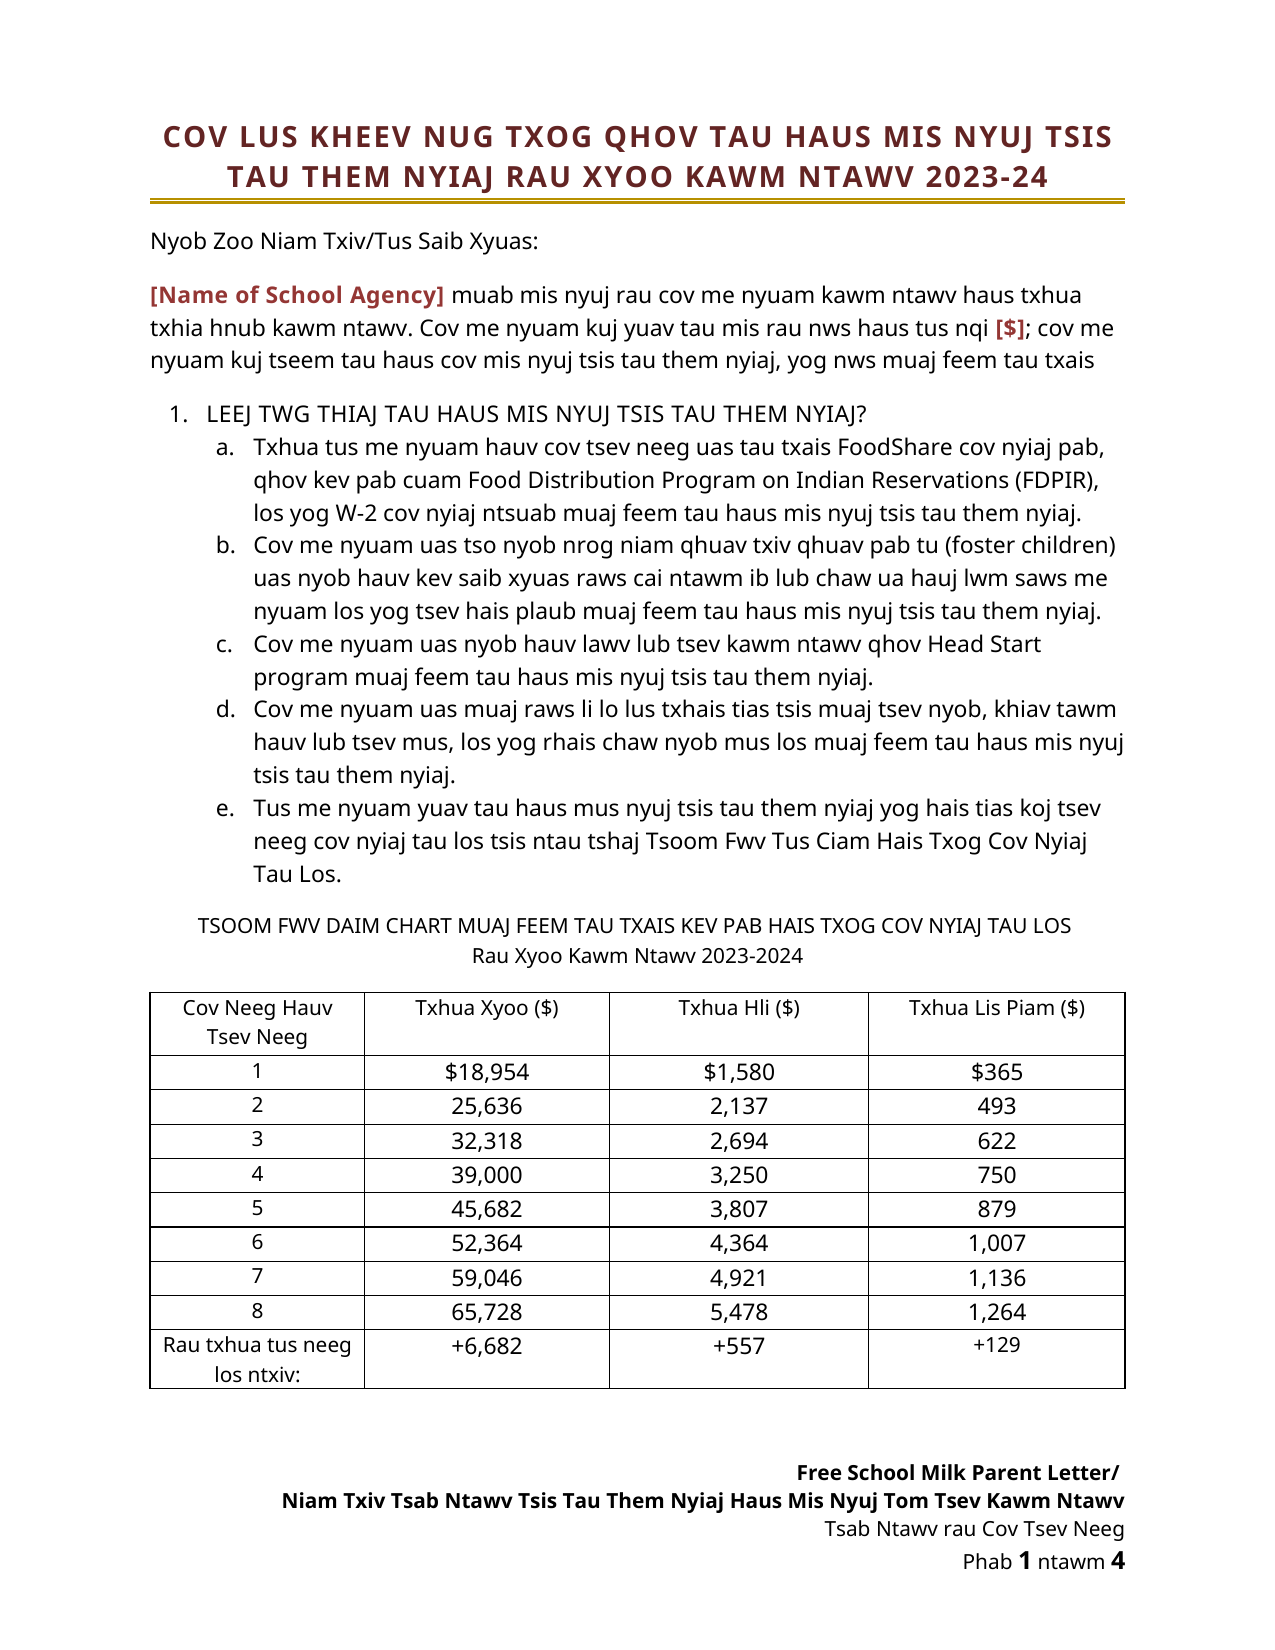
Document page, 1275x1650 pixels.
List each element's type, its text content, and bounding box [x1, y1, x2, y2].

list Tus me nyuam yuav tau haus mus nyuj tsis tau them nyiaj yog hais tias koj tsev neeg cov nyiaj tau los tsis ntau tshaj Tsoom Fwv Tus Ciam Hais Txog Cov Nyiaj Tau Los. [216, 792, 1125, 889]
table_cell 39,000 [365, 1159, 609, 1192]
table_cell 59,046 [365, 1262, 609, 1295]
text COV LUS KHEEV NUG TXOG QHOV TAU HAUS MIS NYUJ TSIS TAU THEM NYIAJ RAU XYOO KAWM NTAWV 2023-24 [150, 117, 1125, 198]
table_cell 52,364 [365, 1228, 609, 1261]
table_cell 1,007 [869, 1228, 1124, 1261]
table_cell 750 [869, 1159, 1124, 1192]
table_cell Rau txhua tus neeg los ntxiv: [151, 1330, 364, 1388]
table_cell 5,478 [610, 1296, 868, 1329]
table_cell +129 [869, 1330, 1124, 1388]
table_cell 32,318 [365, 1125, 609, 1158]
table_cell 6 [151, 1228, 364, 1261]
table_cell 2,694 [610, 1125, 868, 1158]
table_cell $365 [869, 1056, 1124, 1089]
table_header Txhua Lis Piam ($) [869, 993, 1124, 1055]
table_cell 493 [869, 1090, 1124, 1123]
table_cell 3 [151, 1125, 364, 1158]
table_cell 1,264 [869, 1296, 1124, 1329]
table_cell 5 [151, 1193, 364, 1226]
text [Name of School Agency] muab mis nyuj rau cov me nyuam kawm ntawv haus txhua txhia hnub kawm ntawv. Cov me nyuam kuj yuav tau mis rau nws haus tus nqi [$]; cov me nyuam kuj tseem tau haus cov mis nyuj tsis tau them nyiaj, yog nws muaj feem tau txais [150, 279, 1125, 376]
table_cell 4,921 [610, 1262, 868, 1295]
table_cell 4 [151, 1159, 364, 1192]
table_header Txhua Hli ($) [610, 993, 868, 1055]
table_cell 1,136 [869, 1262, 1124, 1295]
table_cell $18,954 [365, 1056, 609, 1089]
list Cov me nyuam uas nyob hauv lawv lub tsev kawm ntawv qhov Head Start program muaj feem tau haus mis nyuj tsis tau them nyiaj. [216, 628, 1125, 692]
table_cell 1 [151, 1056, 364, 1089]
list Cov me nyuam uas tso nyob nrog niam qhuav txiv qhuav pab tu (foster children) uas nyob hauv kev saib xyuas raws cai ntawm ib lub chaw ua hauj lwm saws me nyuam los yog tsev hais plaub muaj feem tau haus mis nyuj tsis tau them nyiaj. [216, 529, 1125, 626]
table_header Txhua Xyoo ($) [365, 993, 609, 1055]
table_cell 25,636 [365, 1090, 609, 1123]
table_cell 3,250 [610, 1159, 868, 1192]
table_cell 4,364 [610, 1228, 868, 1261]
table_cell 622 [869, 1125, 1124, 1158]
table_header Cov Neeg Hauv Tsev Neeg [151, 993, 364, 1055]
list LEEJ TWG THIAJ TAU HAUS MIS NYUJ TSIS TAU THEM NYIAJ? [169, 398, 1125, 429]
table_cell 7 [151, 1262, 364, 1295]
table_cell +557 [610, 1330, 868, 1388]
table_cell 2,137 [610, 1090, 868, 1123]
table_cell 3,807 [610, 1193, 868, 1226]
table_cell 879 [869, 1193, 1124, 1226]
table_cell $1,580 [610, 1056, 868, 1089]
table_cell 45,682 [365, 1193, 609, 1226]
table_cell 8 [151, 1296, 364, 1329]
table_cell 2 [151, 1090, 364, 1123]
list Txhua tus me nyuam hauv cov tsev neeg uas tau txais FoodShare cov nyiaj pab, qhov kev pab cuam Food Distribution Program on Indian Reservations (FDPIR), los yog W-2 cov nyiaj ntsuab muaj feem tau haus mis nyuj tsis tau them nyiaj. [216, 431, 1125, 528]
list Cov me nyuam uas muaj raws li lo lus txhais tias tsis muaj tsev nyob, khiav tawm hauv lub tsev mus, los yog rhais chaw nyob mus los muaj feem tau haus mis nyuj tsis tau them nyiaj. [216, 693, 1125, 790]
text Nyob Zoo Niam Txiv/Tus Saib Xyuas: [150, 225, 1125, 256]
table_cell +6,682 [365, 1330, 609, 1388]
table_cell 65,728 [365, 1296, 609, 1329]
text TSOOM FWV DAIM CHART MUAJ FEEM TAU TXAIS KEV PAB HAIS TXOG COV NYIAJ TAU LOS Rau Xyoo Kawm Ntawv 2023-2024 [150, 911, 1125, 969]
